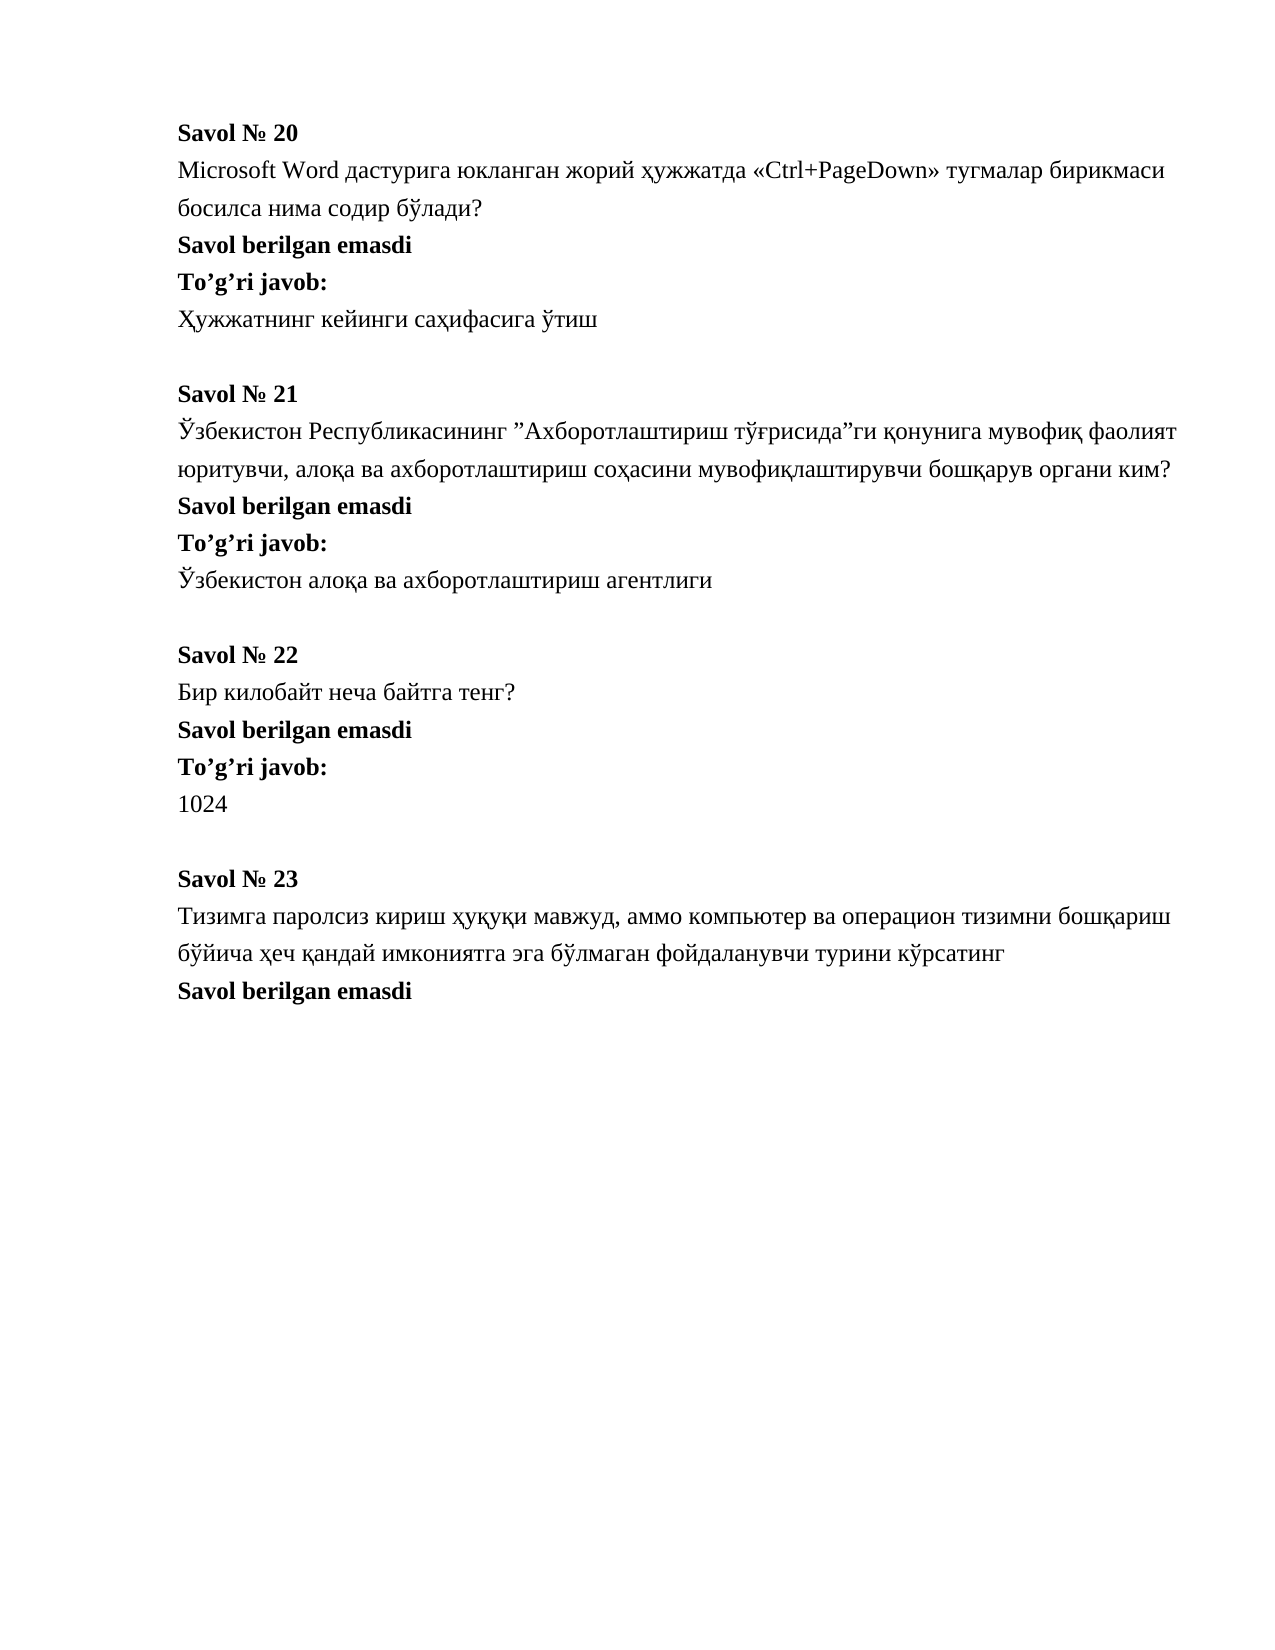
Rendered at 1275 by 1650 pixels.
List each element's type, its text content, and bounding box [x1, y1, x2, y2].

text 1024 [177, 789, 1186, 818]
text Savol berilgan emasdi [177, 976, 1186, 1004]
text To’g’ri javob: [177, 752, 1186, 781]
text Savol № 23 [177, 864, 1186, 893]
text Savol berilgan emasdi [177, 230, 1186, 259]
text Savol № 21 [177, 379, 1186, 408]
text Savol berilgan emasdi [177, 715, 1186, 743]
text To’g’ri javob: [177, 267, 1186, 296]
text Бир килобайт неча байтга тенг? [177, 677, 1186, 706]
text Ўзбекистон Республикасининг ”Ахборотлаштириш тўғрисида”ги қонунига мувофиқ фаолият юритувчи, алоқа ва ахборотлаштириш соҳасини мувофиқлаштирувчи бошқарув органи ким? [177, 416, 1186, 482]
text Microsoft Word дастурига юкланган жорий ҳужжатда «Ctrl+PageDown» тугмалар бирикмаси босилса нима содир бўлади? [177, 155, 1186, 221]
text To’g’ri javob: [177, 528, 1186, 557]
text Savol № 22 [177, 640, 1186, 669]
text Ҳужжатнинг кейинги саҳифасига ўтиш [177, 304, 1186, 333]
text Savol berilgan emasdi [177, 491, 1186, 520]
text Тизимга паролсиз кириш ҳуқуқи мавжуд, аммо компьютер ва операцион тизимни бошқариш бўйича ҳеч қандай имкониятга эга бўлмаган фойдаланувчи турини кўрсатинг [177, 901, 1186, 967]
text Savol № 20 [177, 118, 1186, 147]
text Ўзбекистон алоқа ва ахборотлаштириш агентлиги [177, 566, 1186, 594]
